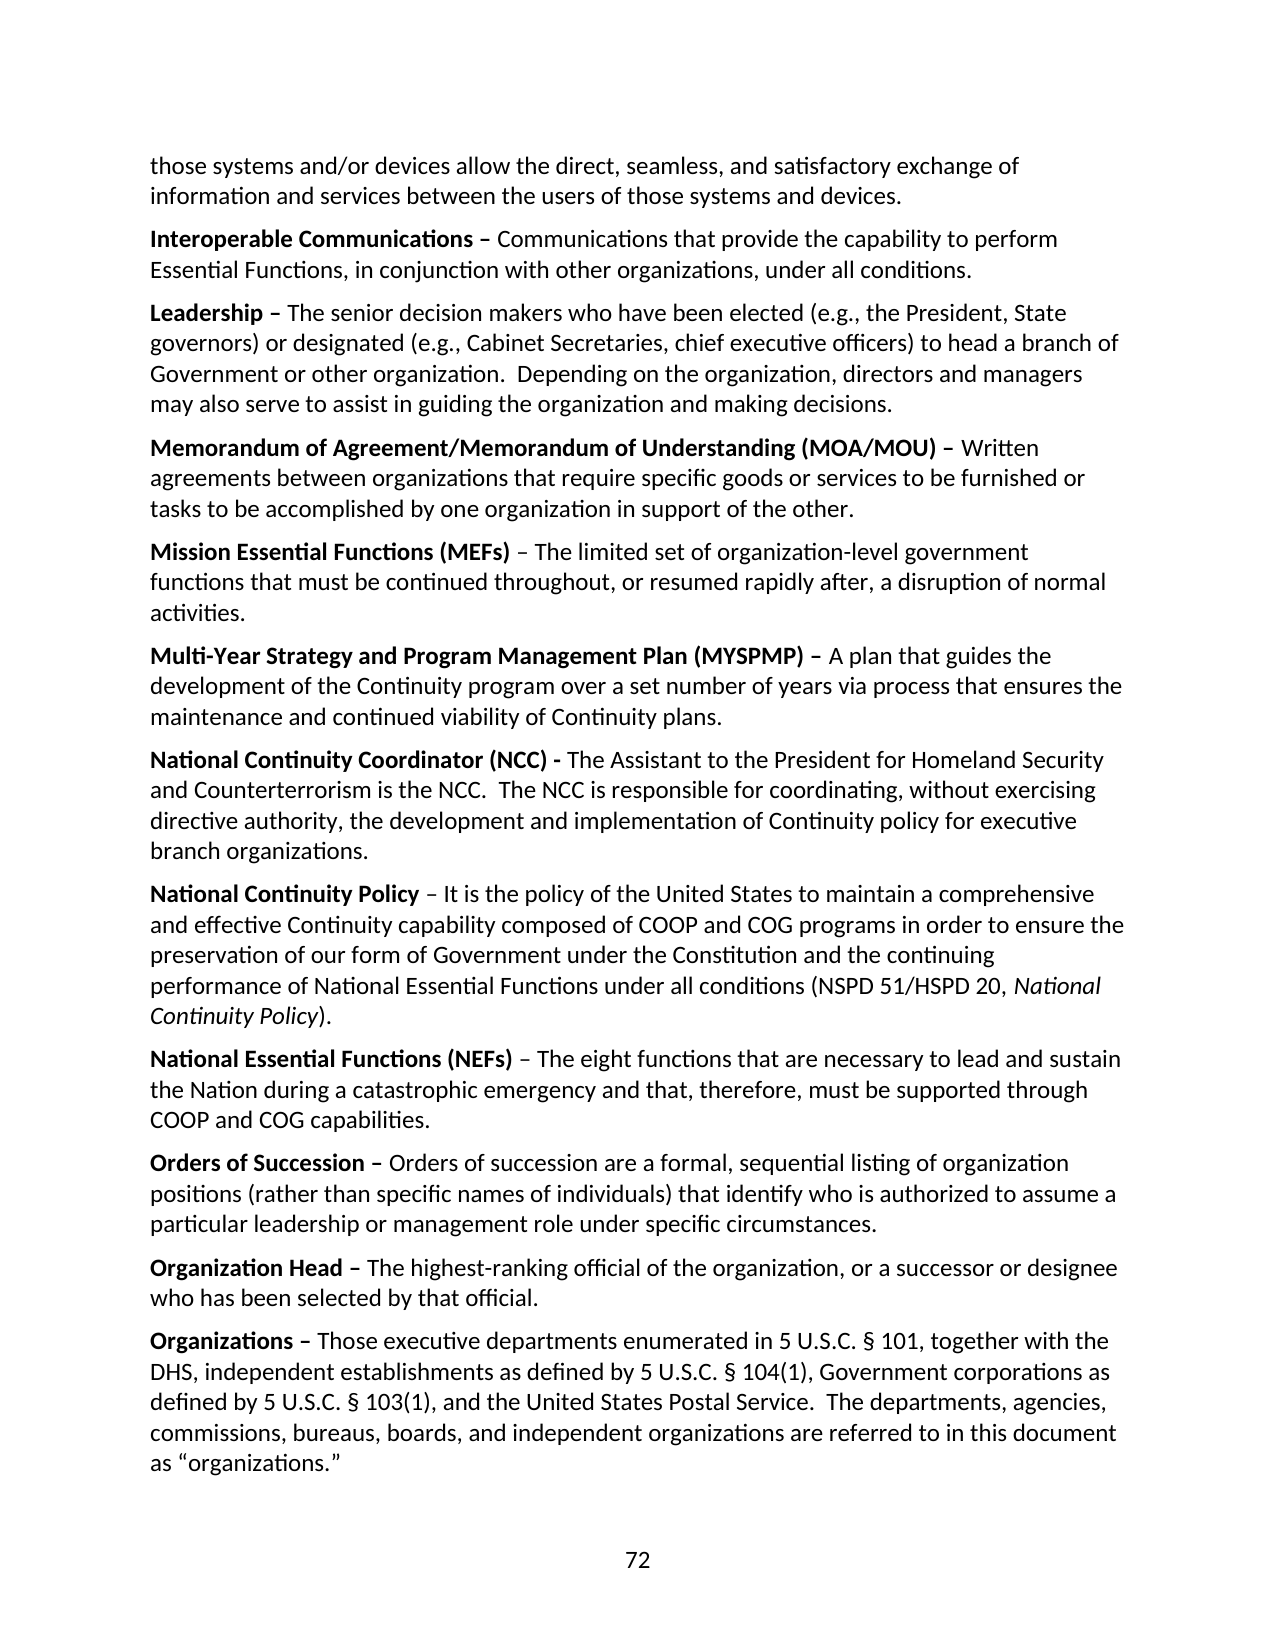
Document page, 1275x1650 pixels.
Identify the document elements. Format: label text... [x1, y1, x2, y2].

text Multi-Year Strategy and Program Management Plan (MYSPMP) – A plan that guides the development of the Continuity program over a set number of years via process that ensures the maintenance and continued viability of Continuity plans. [150, 640, 1125, 731]
text National Essential Functions (NEFs) – The eight functions that are necessary to lead and sustain the Nation during a catastrophic emergency and that, therefore, must be supported through COOP and COG capabilities. [150, 1043, 1125, 1135]
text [150, 150, 1125, 211]
text Orders of Succession – Orders of succession are a formal, sequential listing of organization positions (rather than specific names of individuals) that identify who is authorized to assume a particular leadership or management role under specific circumstances. [150, 1148, 1125, 1239]
text Organizations – Those executive departments enumerated in 5 U.S.C. § 101, together with the DHS, independent establishments as defined by 5 U.S.C. § 104(1), Government corporations as defined by 5 U.S.C. § 103(1), and the United States Postal Service. The departments, agencies, commissions, bureaus, boards, and independent organizations are referred to in this document as “organizations.” [150, 1325, 1125, 1478]
text Mission Essential Functions (MEFs) – The limited set of organization-level government functions that must be continued throughout, or resumed rapidly after, a disruption of normal activities. [150, 536, 1125, 627]
text Leadership – The senior decision makers who have been elected (e.g., the President, State governors) or designated (e.g., Cabinet Secretaries, chief executive officers) to head a branch of Government or other organization. Depending on the organization, directors and managers may also serve to assist in guiding the organization and making decisions. [150, 297, 1125, 419]
text Memorandum of Agreement/Memorandum of Understanding (MOA/MOU) – Written agreements between organizations that require specific goods or services to be furnished or tasks to be accomplished by one organization in support of the other. [150, 432, 1125, 523]
text Organization Head – The highest-ranking official of the organization, or a successor or designee who has been selected by that official. [150, 1252, 1125, 1313]
text National Continuity Coordinator (NCC) - The Assistant to the President for Homeland Security and Counterterrorism is the NCC. The NCC is responsible for coordinating, without exercising directive authority, the development and implementation of Continuity policy for executive branch organizations. [150, 744, 1125, 866]
text National Continuity Policy – It is the policy of the United States to maintain a comprehensive and effective Continuity capability composed of COOP and COG programs in order to ensure the preservation of our form of Government under the Constitution and the continuing performance of National Essential Functions under all conditions (NSPD 51/HSPD 20, National Continuity Policy). [150, 878, 1125, 1031]
text Interoperable Communications – Communications that provide the capability to perform Essential Functions, in conjunction with other organizations, under all conditions. [150, 223, 1125, 284]
